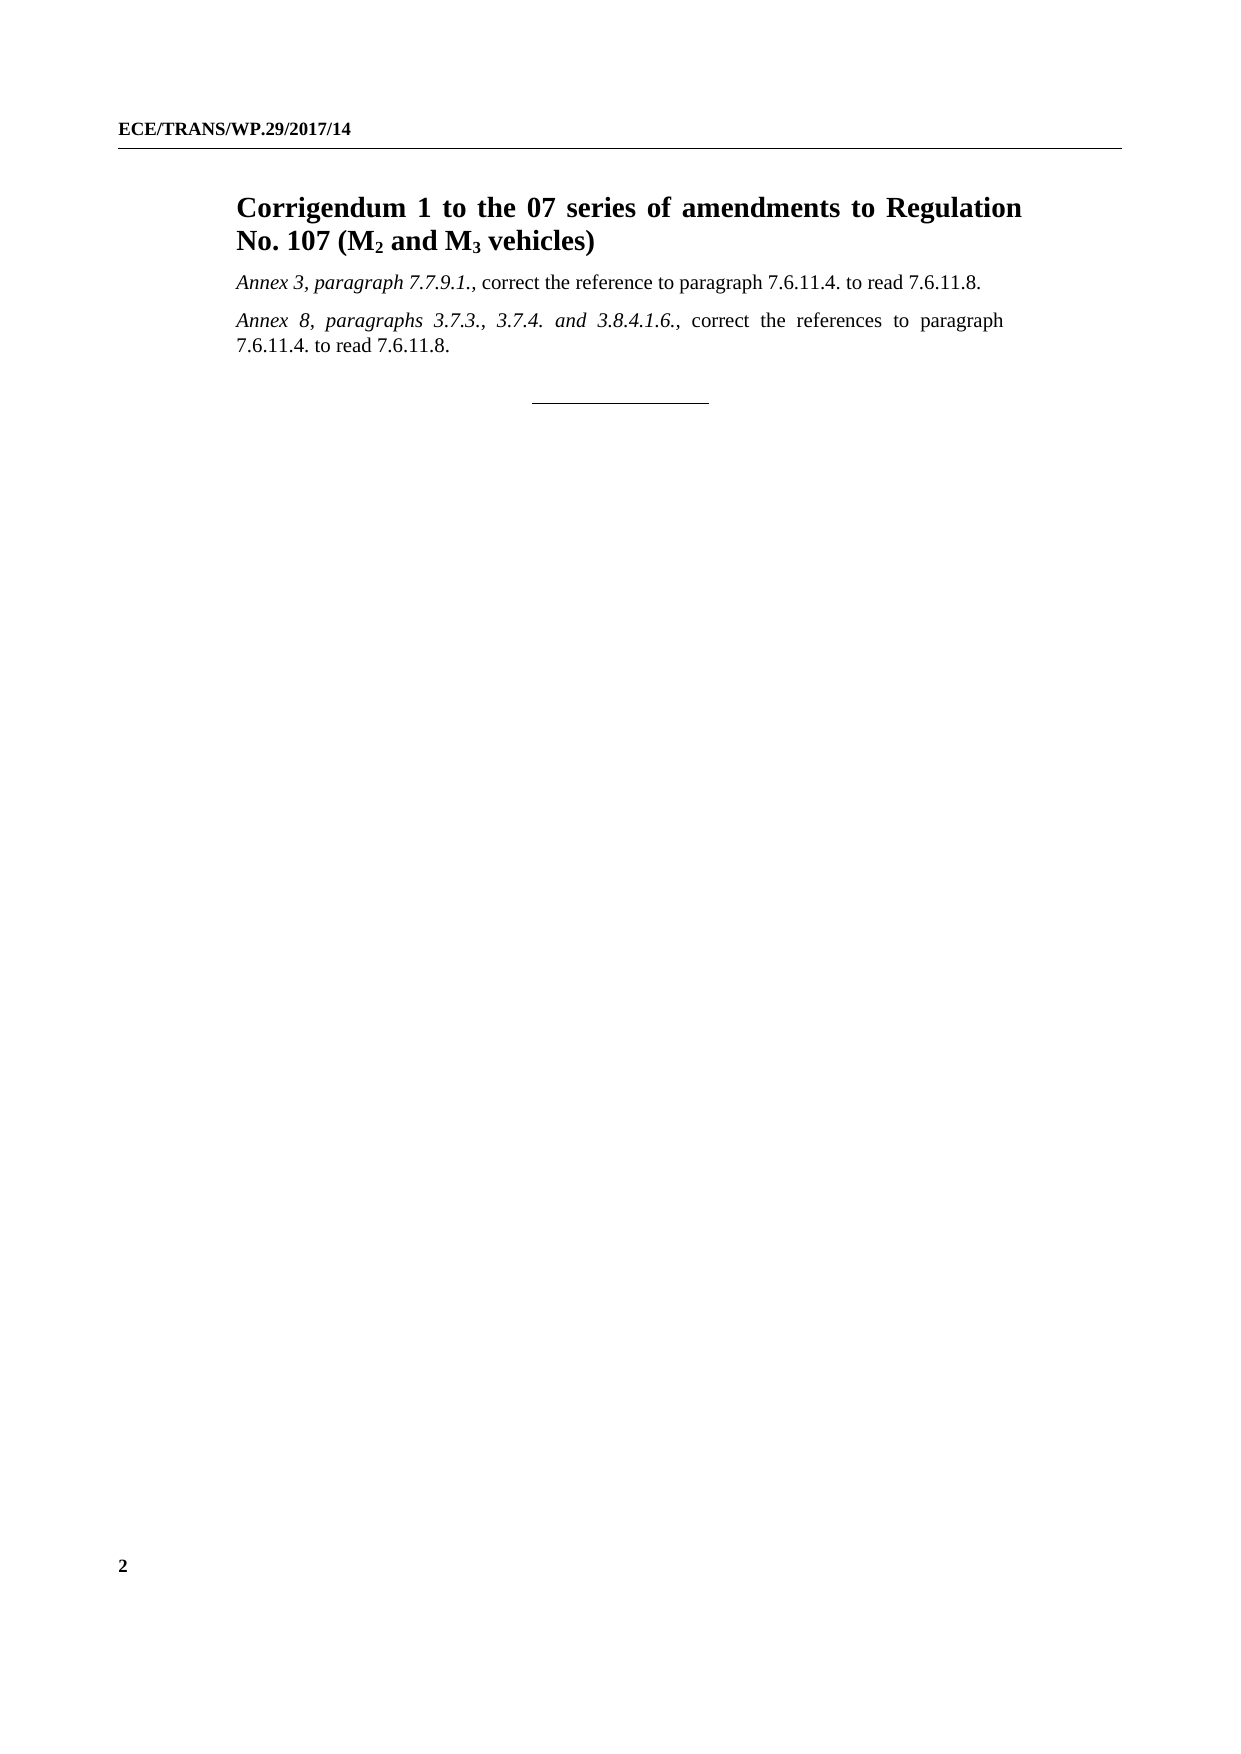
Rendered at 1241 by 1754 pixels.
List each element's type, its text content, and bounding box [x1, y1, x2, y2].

text Corrigendum 1 to the 07 series of amendments to Regulation No. 107 (M2 and M3 vehicles) [236, 190, 1034, 257]
text Annex 8, paragraphs 3.7.3., 3.7.4. and 3.8.4.1.6., correct the references to paragraph 7.6.11.4. to read 7.6.11.8. [236, 307, 1004, 357]
text Annex 3, paragraph 7.7.9.1., correct the reference to paragraph 7.6.11.4. to read 7.6.11.8. [236, 269, 1004, 294]
